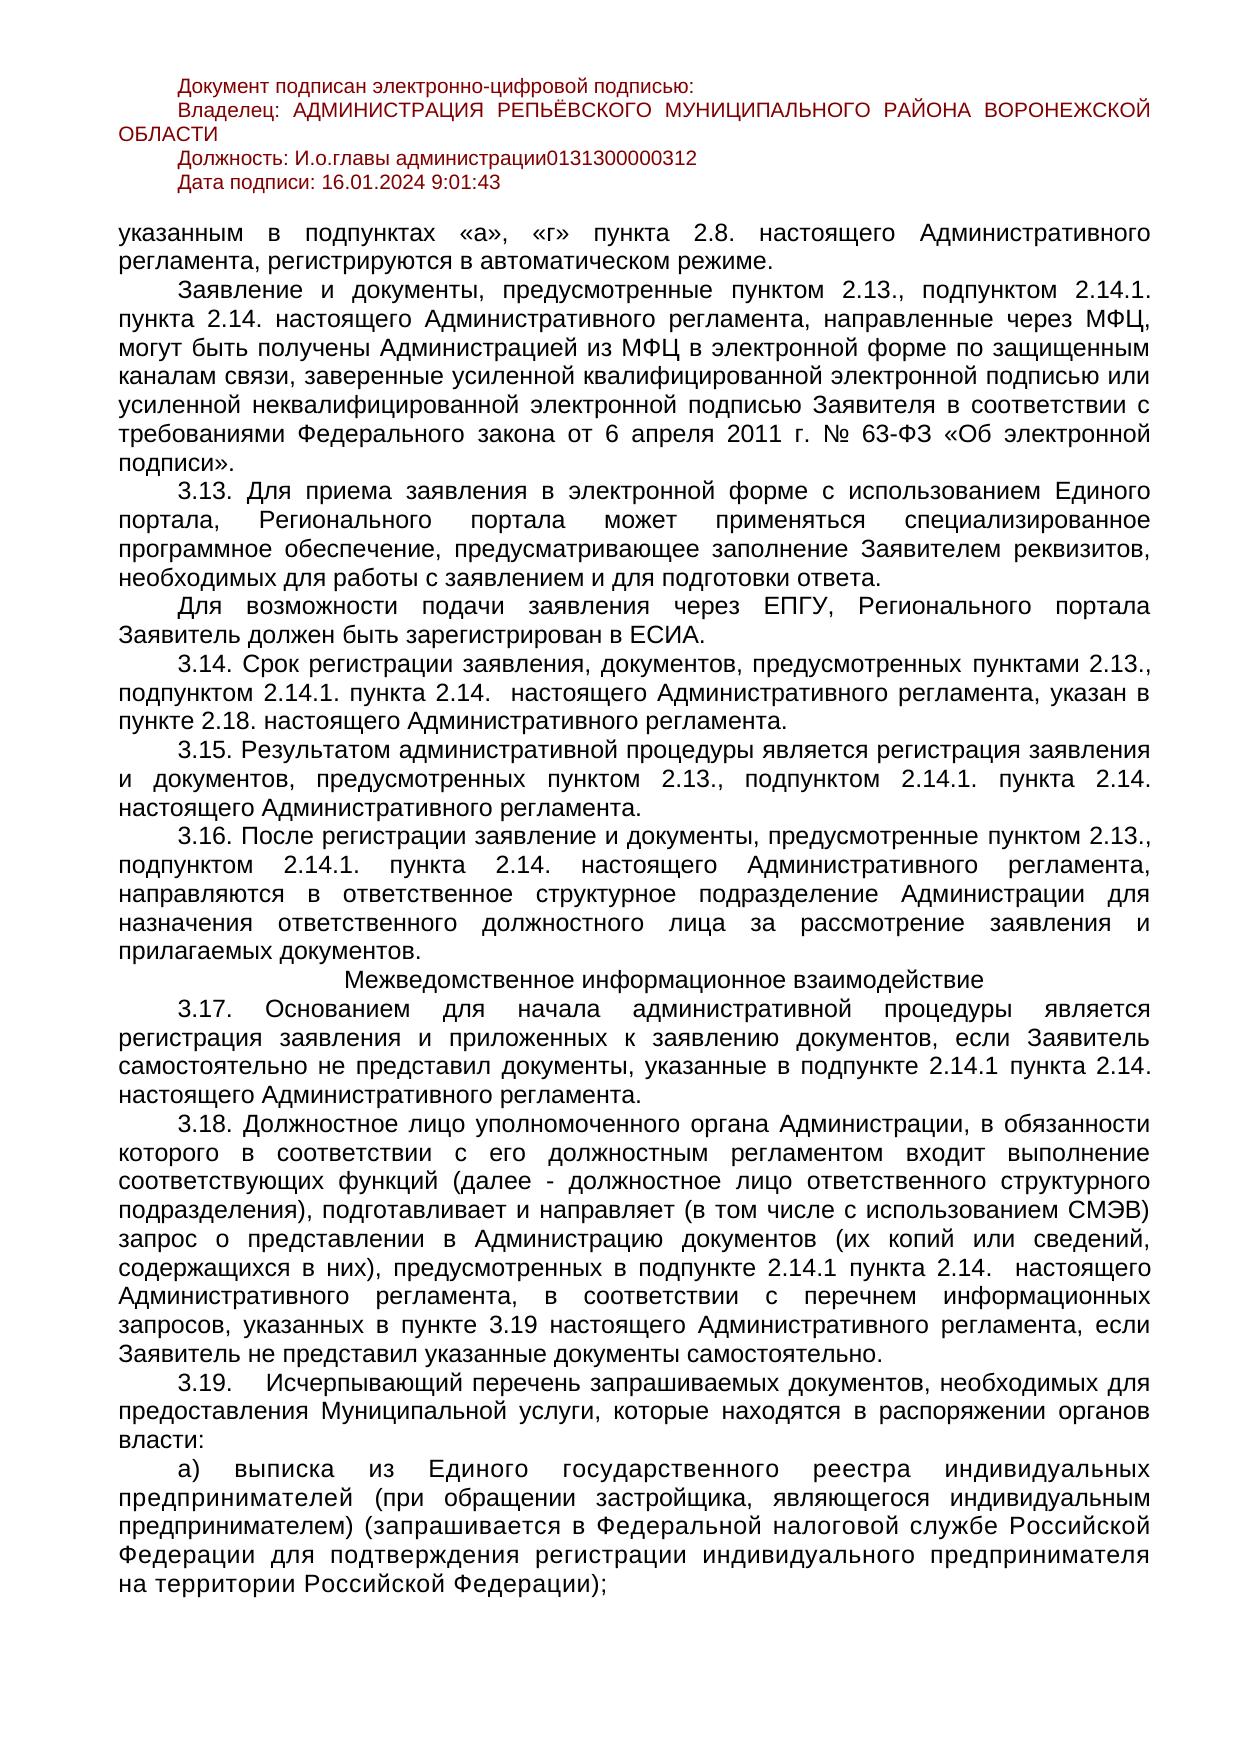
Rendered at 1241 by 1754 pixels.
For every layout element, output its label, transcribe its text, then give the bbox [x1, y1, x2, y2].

text 3.14. Срок регистрации заявления, документов, предусмотренных пунктами 2.13., подпунктом 2.14.1. пункта 2.14. настоящего Административного регламента, указан в пункте 2.18. настоящего Административного регламента. [118, 649, 1152, 735]
text Межведомственное информационное взаимодействие [118, 965, 1152, 994]
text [118, 218, 1152, 275]
text 3.18. Должностное лицо уполномоченного органа Администрации, в обязанности которого в соответствии с его должностным регламентом входит выполнение соответствующих функций (далее - должностное лицо ответственного структурного подразделения), подготавливает и направляет (в том числе с использованием СМЭВ) запрос о представлении в Администрацию документов (их копий или сведений, содержащихся в них), предусмотренных в подпункте 2.14.1 пункта 2.14. настоящего Административного регламента, в соответствии с перечнем информационных запросов, указанных в пункте 3.19 настоящего Административного регламента, если Заявитель не представил указанные документы самостоятельно. [118, 1109, 1152, 1368]
text Заявление и документы, предусмотренные пунктом 2.13., подпунктом 2.14.1. пункта 2.14. настоящего Административного регламента, направленные через МФЦ, могут быть получены Администрацией из МФЦ в электронной форме по защищенным каналам связи, заверенные усиленной квалифицированной электронной подписью или усиленной неквалифицированной электронной подписью Заявителя в соответствии с требованиями Федерального закона от 6 апреля 2011 г. № 63-ФЗ «Об электронной подписи». [118, 275, 1152, 476]
text 3.15. Результатом административной процедуры является регистрация заявления и документов, предусмотренных пунктом 2.13., подпунктом 2.14.1. пункта 2.14. настоящего Административного регламента. [118, 735, 1152, 821]
text 3.17. Основанием для начала административной процедуры является регистрация заявления и приложенных к заявлению документов, если Заявитель самостоятельно не представил документы, указанные в подпункте 2.14.1 пункта 2.14. настоящего Административного регламента. [118, 994, 1152, 1109]
text 3.16. После регистрации заявление и документы, предусмотренные пунктом 2.13., подпунктом 2.14.1. пункта 2.14. настоящего Административного регламента, направляются в ответственное структурное подразделение Администрации для назначения ответственного должностного лица за рассмотрение заявления и прилагаемых документов. [118, 821, 1152, 965]
text 3.19. Исчерпывающий перечень запрашиваемых документов, необходимых для предоставления Муниципальной услуги, которые находятся в распоряжении органов власти: [118, 1368, 1152, 1454]
text Для возможности подачи заявления через ЕПГУ, Регионального портала Заявитель должен быть зарегистрирован в ЕСИА. [118, 591, 1152, 649]
text 3.13. Для приема заявления в электронной форме с использованием Единого портала, Регионального портала может применяться специализированное программное обеспечение, предусматривающее заполнение Заявителем реквизитов, необходимых для работы с заявлением и для подготовки ответа. [118, 476, 1152, 591]
text а) выписка из Единого государственного реестра индивидуальных предпринимателей (при обращении застройщика, являющегося индивидуальным предпринимателем) (запрашивается в Федеральной налоговой службе Российской Федерации для подтверждения регистрации индивидуального предпринимателя на территории Российской Федерации); [118, 1454, 1152, 1598]
